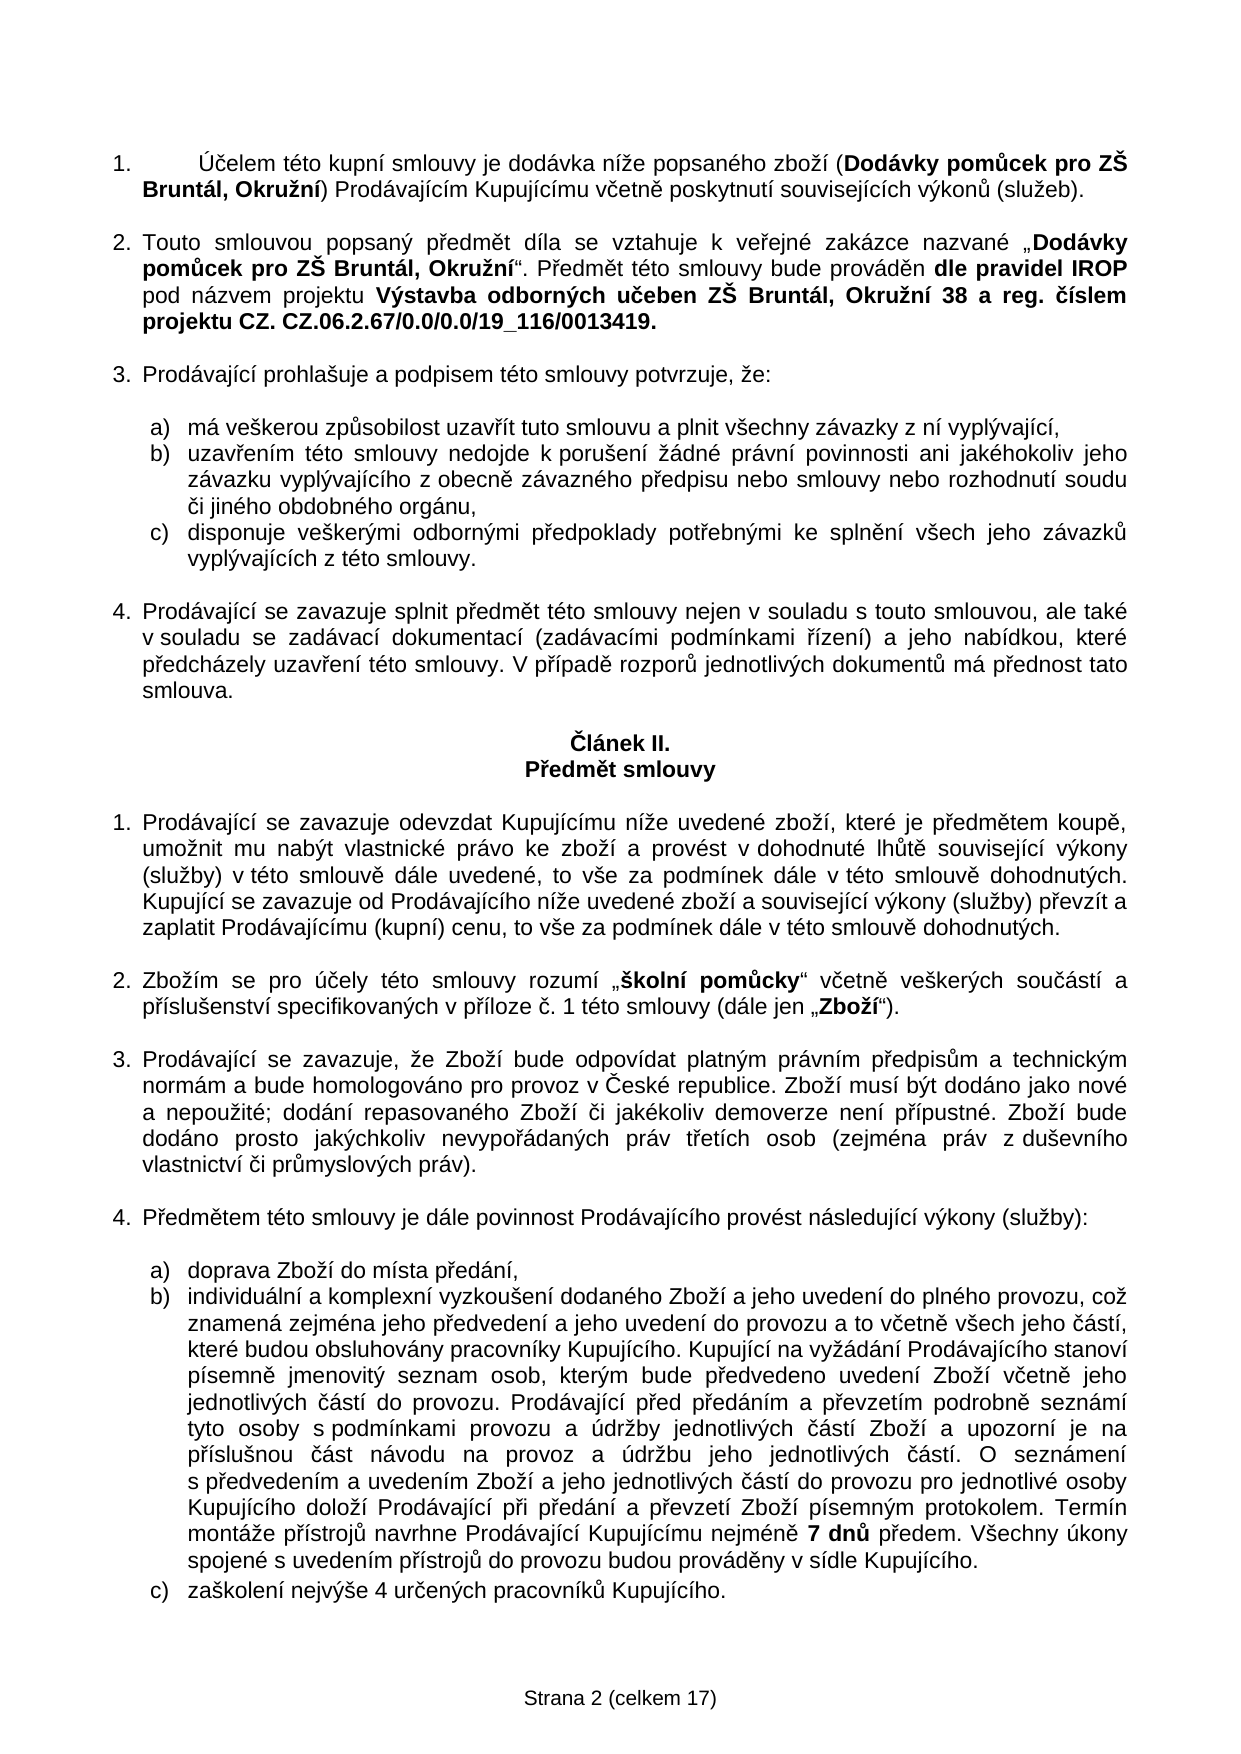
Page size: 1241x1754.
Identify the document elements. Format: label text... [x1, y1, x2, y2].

list zaškolení nejvýše 4 určených pracovníků Kupujícího. [150, 1577, 1128, 1604]
subtitle má veškerou způsobilost uzavřít tuto smlouvu a plnit všechny závazky z ní vyplývající, [150, 413, 1128, 440]
subtitle Předmět smlouvy [112, 756, 1128, 782]
subtitle disponuje veškerými odbornými předpoklady potřebnými ke splnění všech jeho závazků vyplývajících z této smlouvy. [150, 519, 1128, 572]
subtitle Účelem této kupní smlouvy je dodávka níže popsaného zboží (Dodávky pomůcek pro ZŠ Bruntál, Okružní) Prodávajícím Kupujícímu včetně poskytnutí souvisejících výkonů (služeb). [112, 150, 1128, 203]
subtitle Prodávající se zavazuje, že Zboží bude odpovídat platným právním předpisům a technickým normám a bude homologováno pro provoz v České republice. Zboží musí být dodáno jako nové a nepoužité; dodání repasovaného Zboží či jakékoliv demoverze není přípustné. Zboží bude dodáno prosto jakýchkoliv nevypořádaných práv třetích osob (zejména práv z duševního vlastnictví či průmyslových práv). [112, 1046, 1128, 1178]
subtitle Touto smlouvou popsaný předmět díla se vztahuje k veřejné zakázce nazvané „Dodávky pomůcek pro ZŠ Bruntál, Okružní“. Předmět této smlouvy bude prováděn dle pravidel IROP pod názvem projektu Výstavba odborných učeben ZŠ Bruntál, Okružní 38 a reg. číslem projektu CZ. CZ.06.2.67/0.0/0.0/19_116/0013419. [112, 229, 1128, 334]
subtitle Předmětem této smlouvy je dále povinnost Prodávajícího provést následující výkony (služby): [112, 1204, 1128, 1231]
subtitle Prodávající se zavazuje splnit předmět této smlouvy nejen v souladu s touto smlouvou, ale také v souladu se zadávací dokumentací (zadávacími podmínkami řízení) a jeho nabídkou, které předcházely uzavření této smlouvy. V případě rozporů jednotlivých dokumentů má přednost tato smlouva. [112, 598, 1128, 703]
subtitle doprava Zboží do místa předání, [150, 1257, 1128, 1283]
subtitle Prodávající se zavazuje odevzdat Kupujícímu níže uvedené zboží, které je předmětem koupě, umožnit mu nabýt vlastnické právo ke zboží a provést v dohodnuté lhůtě související výkony (služby) v této smlouvě dále uvedené, to vše za podmínek dále v této smlouvě dohodnutých. Kupující se zavazuje od Prodávajícího níže uvedené zboží a související výkony (služby) převzít a zaplatit Prodávajícímu (kupní) cenu, to vše za podmínek dále v této smlouvě dohodnutých. [112, 809, 1128, 941]
subtitle Zbožím se pro účely této smlouvy rozumí „školní pomůcky“ včetně veškerých součástí a příslušenství specifikovaných v příloze č. 1 této smlouvy (dále jen „Zboží“). [112, 967, 1128, 1020]
subtitle Článek II. [112, 730, 1128, 756]
subtitle uzavřením této smlouvy nedojde k porušení žádné právní povinnosti ani jakéhokoliv jeho závazku vyplývajícího z obecně závazného předpisu nebo smlouvy nebo rozhodnutí soudu či jiného obdobného orgánu, [150, 440, 1128, 519]
subtitle Prodávající prohlašuje a podpisem této smlouvy potvrzuje, že: [112, 361, 1128, 387]
subtitle individuální a komplexní vyzkoušení dodaného Zboží a jeho uvedení do plného provozu, což znamená zejména jeho předvedení a jeho uvedení do provozu a to včetně všech jeho částí, které budou obsluhovány pracovníky Kupujícího. Kupující na vyžádání Prodávajícího stanoví písemně jmenovitý seznam osob, kterým bude předvedeno uvedení Zboží včetně jeho jednotlivých částí do provozu. Prodávající před předáním a převzetím podrobně seznámí tyto osoby s podmínkami provozu a údržby jednotlivých částí Zboží a upozorní je na příslušnou část návodu na provoz a údržbu jeho jednotlivých částí. O seznámení s předvedením a uvedením Zboží a jeho jednotlivých částí do provozu pro jednotlivé osoby Kupujícího doloží Prodávající při předání a převzetí Zboží písemným protokolem. Termín montáže přístrojů navrhne Prodávající Kupujícímu nejméně 7 dnů předem. Všechny úkony spojené s uvedením přístrojů do provozu budou prováděny v sídle Kupujícího. [150, 1283, 1128, 1573]
